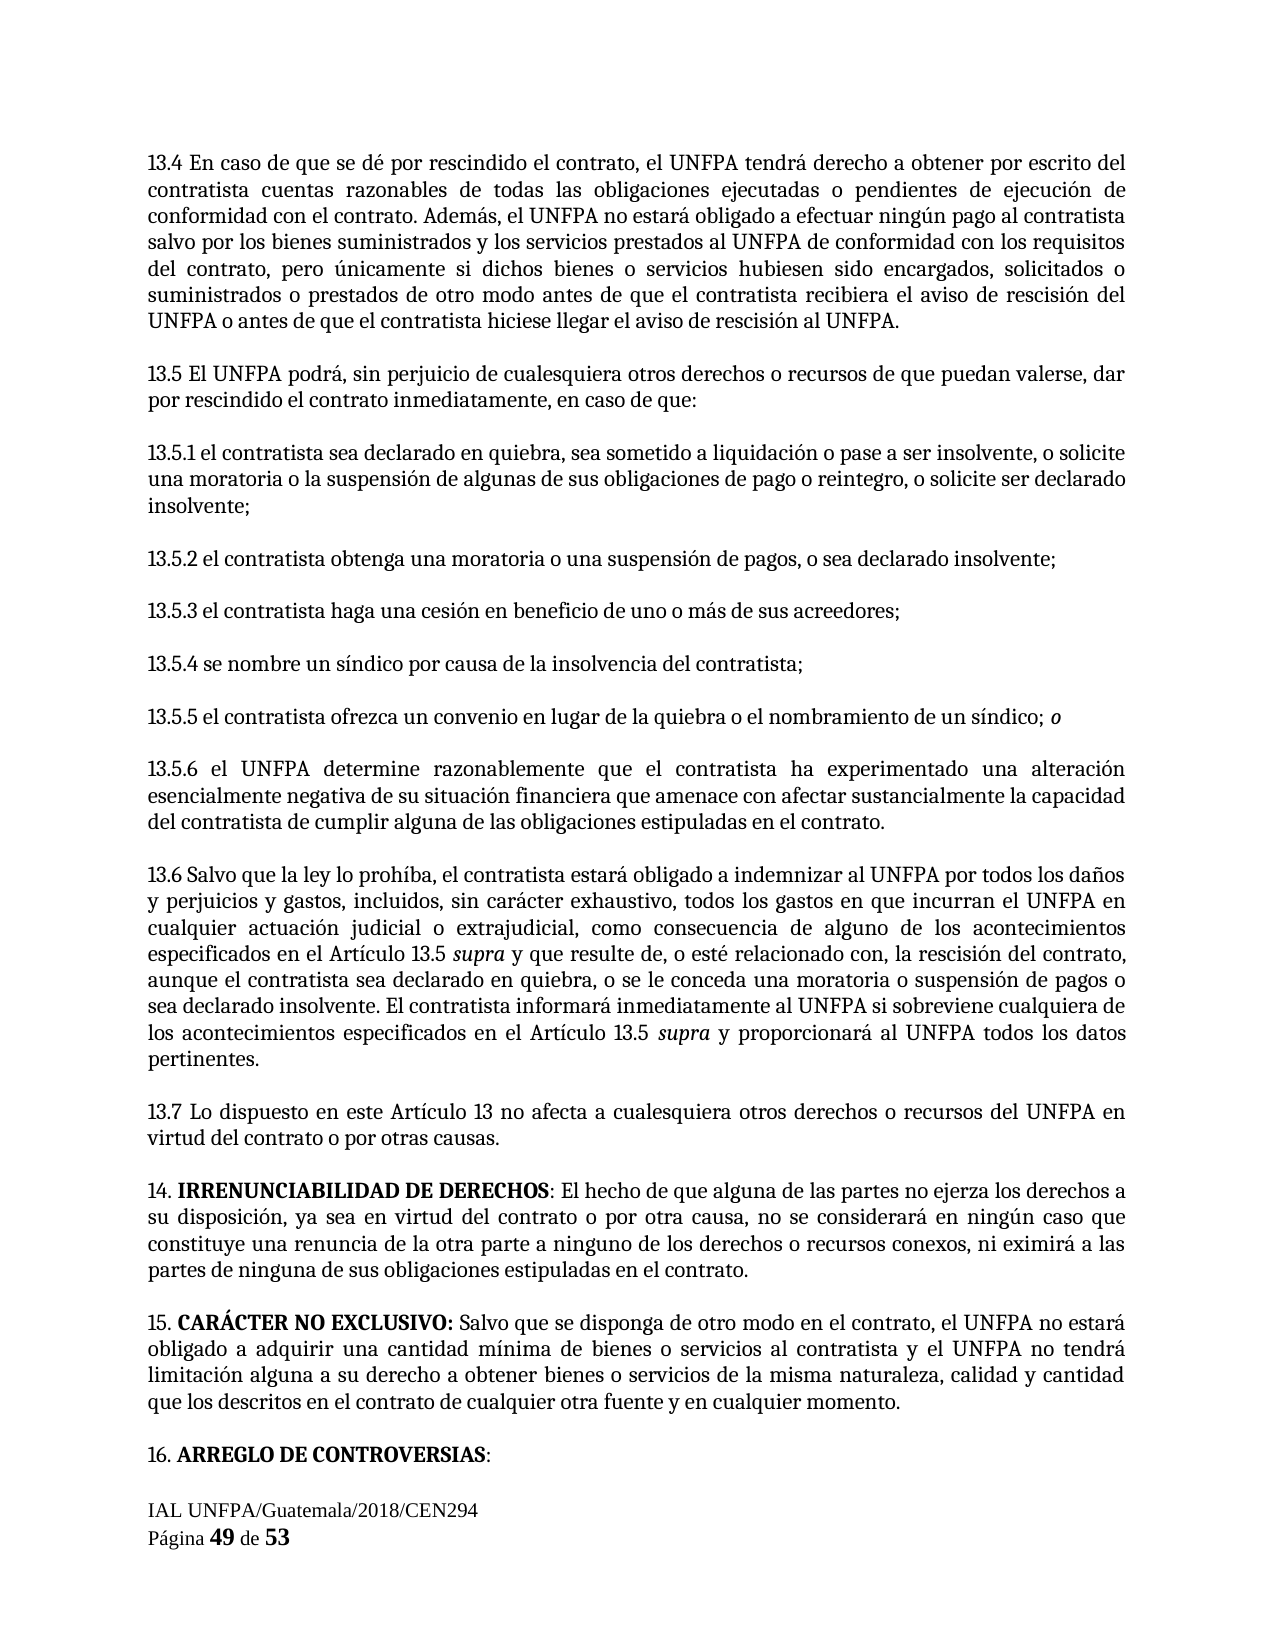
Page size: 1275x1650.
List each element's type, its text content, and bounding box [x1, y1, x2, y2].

text 13.6 Salvo que la ley lo prohíba, el contratista estará obligado a indemnizar al UNFPA por todos los daños y perjuicios y gastos, incluidos, sin carácter exhaustivo, todos los gastos en que incurran el UNFPA en cualquier actuación judicial o extrajudicial, como consecuencia de alguno de los acontecimientos especificados en el Artículo 13.5 supra y que resulte de, o esté relacionado con, la rescisión del contrato, aunque el contratista sea declarado en quiebra, o se le conceda una moratoria o suspensión de pagos o sea declarado insolvente. El contratista informará inmediatamente al UNFPA si sobreviene cualquiera de los acontecimientos especificados en el Artículo 13.5 supra y proporcionará al UNFPA todos los datos pertinentes. [148, 862, 1127, 1072]
text 13.5.2 el contratista obtenga una moratoria o una suspensión de pagos, o sea declarado insolvente; [148, 545, 1127, 572]
text 13.5.1 el contratista sea declarado en quiebra, sea sometido a liquidación o pase a ser insolvente, o solicite una moratoria o la suspensión de algunas de sus obligaciones de pago o reintegro, o solicite ser declarado insolvente; [148, 440, 1127, 519]
text 13.5.3 el contratista haga una cesión en beneficio de uno o más de sus acreedores; [148, 598, 1127, 624]
text 15. CARÁCTER NO EXCLUSIVO: Salvo que se disponga de otro modo en el contrato, el UNFPA no estará obligado a adquirir una cantidad mínima de bienes o servicios al contratista y el UNFPA no tendrá limitación alguna a su derecho a obtener bienes o servicios de la misma naturaleza, calidad y cantidad que los descritos en el contrato de cualquier otra fuente y en cualquier momento. [148, 1309, 1127, 1415]
text 13.5 El UNFPA podrá, sin perjuicio de cualesquiera otros derechos o recursos de que puedan valerse, dar por rescindido el contrato inmediatamente, en caso de que: [148, 361, 1127, 413]
text 13.5.5 el contratista ofrezca un convenio en lugar de la quiebra o el nombramiento de un síndico; o [148, 703, 1127, 730]
text 14. IRRENUNCIABILIDAD DE DERECHOS: El hecho de que alguna de las partes no ejerza los derechos a su disposición, ya sea en virtud del contrato o por otra causa, no se considerará en ningún caso que constituye una renuncia de la otra parte a ninguno de los derechos o recursos conexos, ni eximirá a las partes de ninguna de sus obligaciones estipuladas en el contrato. [148, 1178, 1127, 1283]
text 13.5.6 el UNFPA determine razonablemente que el contratista ha experimentado una alteración esencialmente negativa de su situación financiera que amenace con afectar sustancialmente la capacidad del contratista de cumplir alguna de las obligaciones estipuladas en el contrato. [148, 756, 1127, 835]
text 13.7 Lo dispuesto en este Artículo 13 no afecta a cualesquiera otros derechos o recursos del UNFPA en virtud del contrato o por otras causas. [148, 1099, 1127, 1151]
text 16. ARREGLO DE CONTROVERSIAS: [148, 1441, 1127, 1468]
text 13.5.4 se nombre un síndico por causa de la insolvencia del contratista; [148, 651, 1127, 677]
text 13.4 En caso de que se dé por rescindido el contrato, el UNFPA tendrá derecho a obtener por escrito del contratista cuentas razonables de todas las obligaciones ejecutadas o pendientes de ejecución de conformidad con el contrato. Además, el UNFPA no estará obligado a efectuar ningún pago al contratista salvo por los bienes suministrados y los servicios prestados al UNFPA de conformidad con los requisitos del contrato, pero únicamente si dichos bienes o servicios hubiesen sido encargados, solicitados o suministrados o prestados de otro modo antes de que el contratista recibiera el aviso de rescisión del UNFPA o antes de que el contratista hiciese llegar el aviso de rescisión al UNFPA. [148, 150, 1127, 334]
